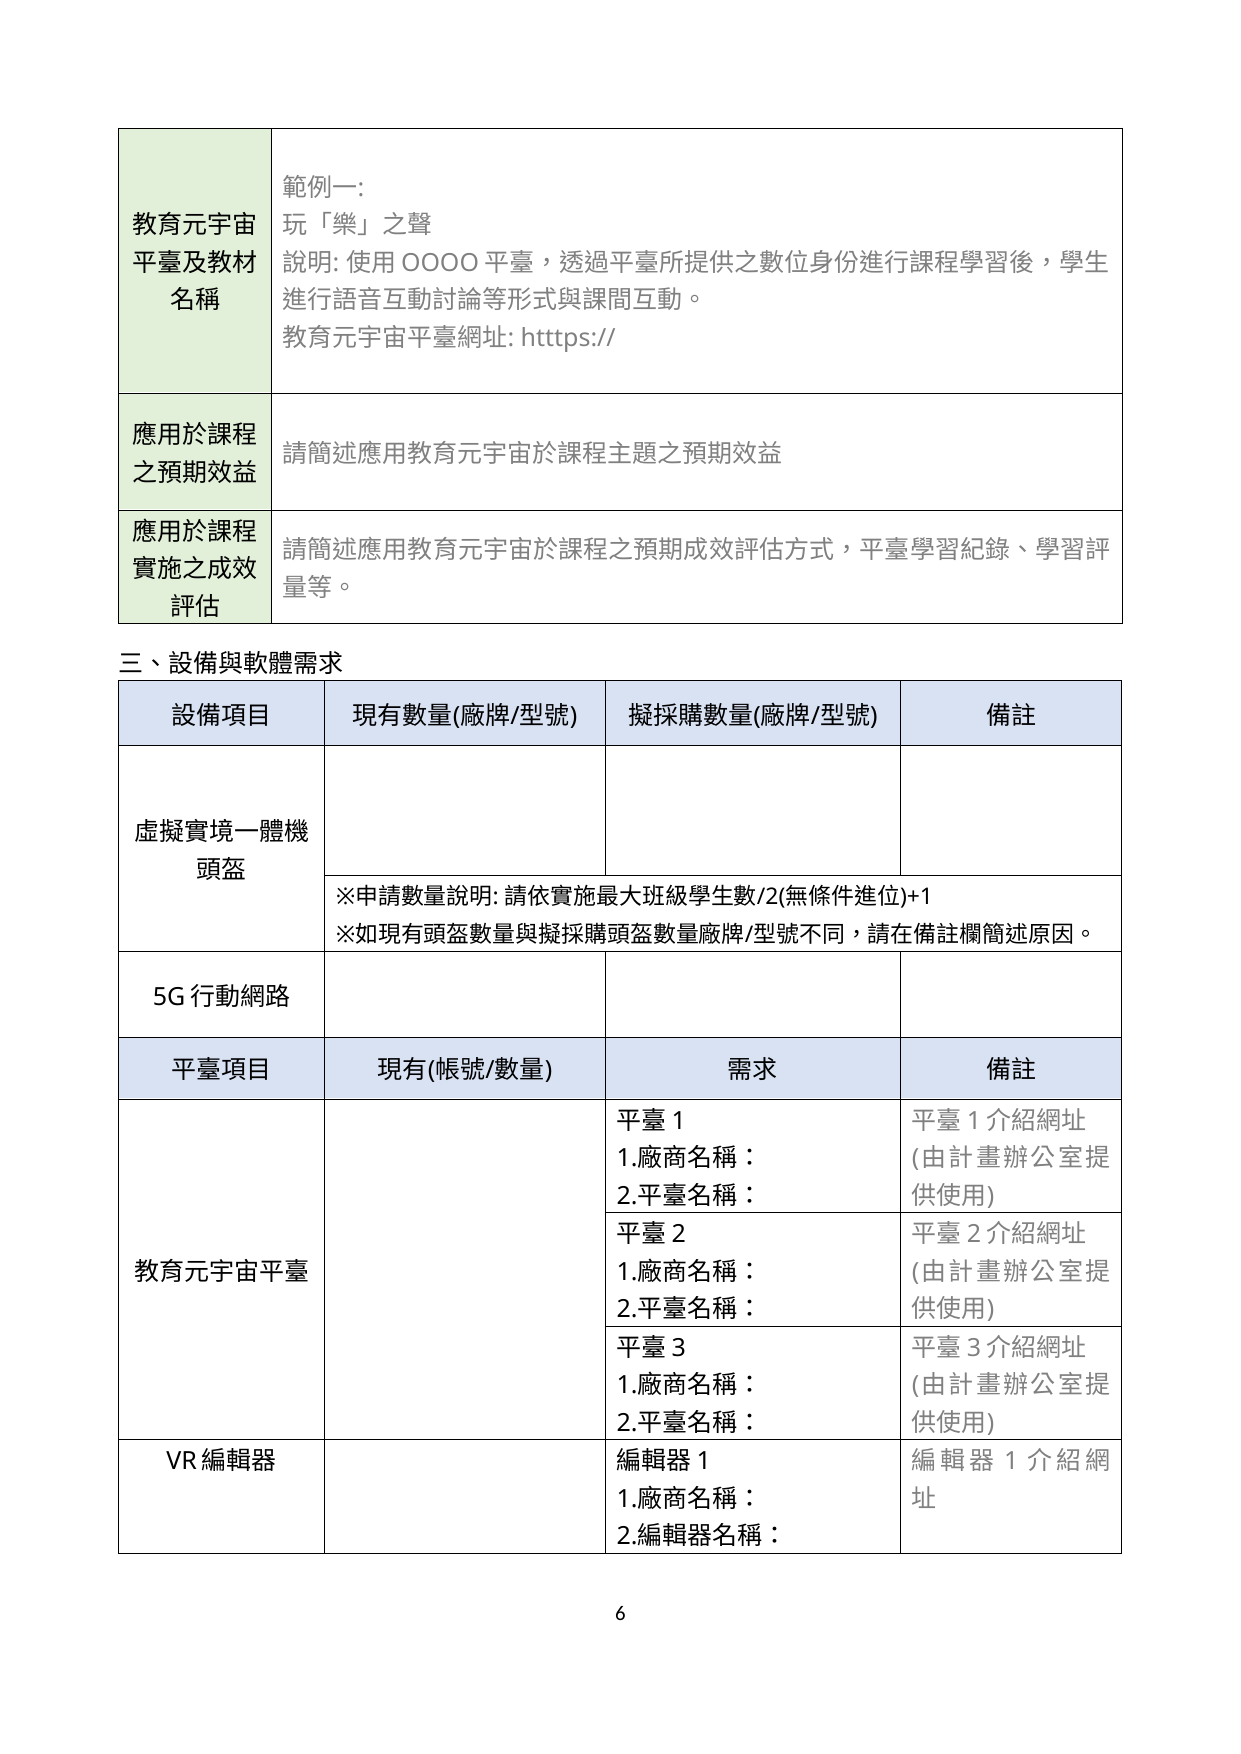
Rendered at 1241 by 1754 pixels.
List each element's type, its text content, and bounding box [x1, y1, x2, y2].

table_header 擬採購數量(廠牌/型號) [606, 681, 900, 745]
table_cell [325, 952, 605, 1037]
table_cell 備註 [901, 1038, 1121, 1098]
table_cell 請簡述應用教育元宇宙於課程主題之預期效益 [272, 394, 1122, 509]
table_cell 編輯器1 1.廠商名稱： 2.編輯器名稱： [606, 1440, 900, 1553]
table_cell 編輯器1介紹網址 [901, 1440, 1121, 1553]
table_cell 應用於課程實施之成效評估 [119, 511, 271, 623]
table_cell 虛擬實境一體機頭盔 [119, 746, 324, 951]
table_cell 教育元宇宙平臺 [119, 1100, 324, 1439]
table_cell 平臺項目 [119, 1038, 324, 1098]
table_cell [901, 746, 1121, 875]
table_cell 應用於課程之預期效益 [119, 394, 271, 509]
table_cell 平臺1介紹網址 (由計畫辦公室提供使用) [901, 1100, 1121, 1212]
table_cell [901, 952, 1121, 1037]
table_cell [325, 746, 605, 875]
table_cell 現有(帳號/數量) [325, 1038, 605, 1098]
table_cell [325, 1100, 605, 1439]
table_cell 平臺3介紹網址 (由計畫辦公室提供使用) [901, 1327, 1121, 1439]
table_cell 需求 [606, 1038, 900, 1098]
table_cell 範例一: 玩「樂」之聲 說明: 使用OOOO平臺，透過平臺所提供之數位身份進行課程學習後，學生進行語音互動討論等形式與課間互動。 教育元宇宙平臺網址: htttps:// [272, 129, 1122, 392]
table_cell [606, 952, 900, 1037]
table_header 設備項目 [119, 681, 324, 745]
table_cell 平臺2 1.廠商名稱： 2.平臺名稱： [606, 1213, 900, 1326]
table_cell 平臺2介紹網址 (由計畫辦公室提供使用) [901, 1213, 1121, 1326]
table_cell 請簡述應用教育元宇宙於課程之預期成效評估方式，平臺學習紀錄、學習評量等。 [272, 511, 1122, 623]
text 三、設備與軟體需求 [118, 643, 1122, 680]
table_cell VR編輯器 [119, 1440, 324, 1553]
table_cell [606, 746, 900, 875]
table_header 現有數量(廠牌/型號) [325, 681, 605, 745]
table_cell ※申請數量說明: 請依實施最大班級學生數/2(無條件進位)+1 ※如現有頭盔數量與擬採購頭盔數量廠牌/型號不同，請在備註欄簡述原因。 [325, 876, 1121, 951]
table_cell [325, 1440, 605, 1553]
table_cell 教育元宇宙平臺及教材名稱 [119, 129, 271, 392]
table_header 備註 [901, 681, 1121, 745]
table_cell 平臺3 1.廠商名稱： 2.平臺名稱： [606, 1327, 900, 1439]
table_cell 平臺1 1.廠商名稱： 2.平臺名稱： [606, 1100, 900, 1212]
table_cell 5G行動網路 [119, 952, 324, 1037]
